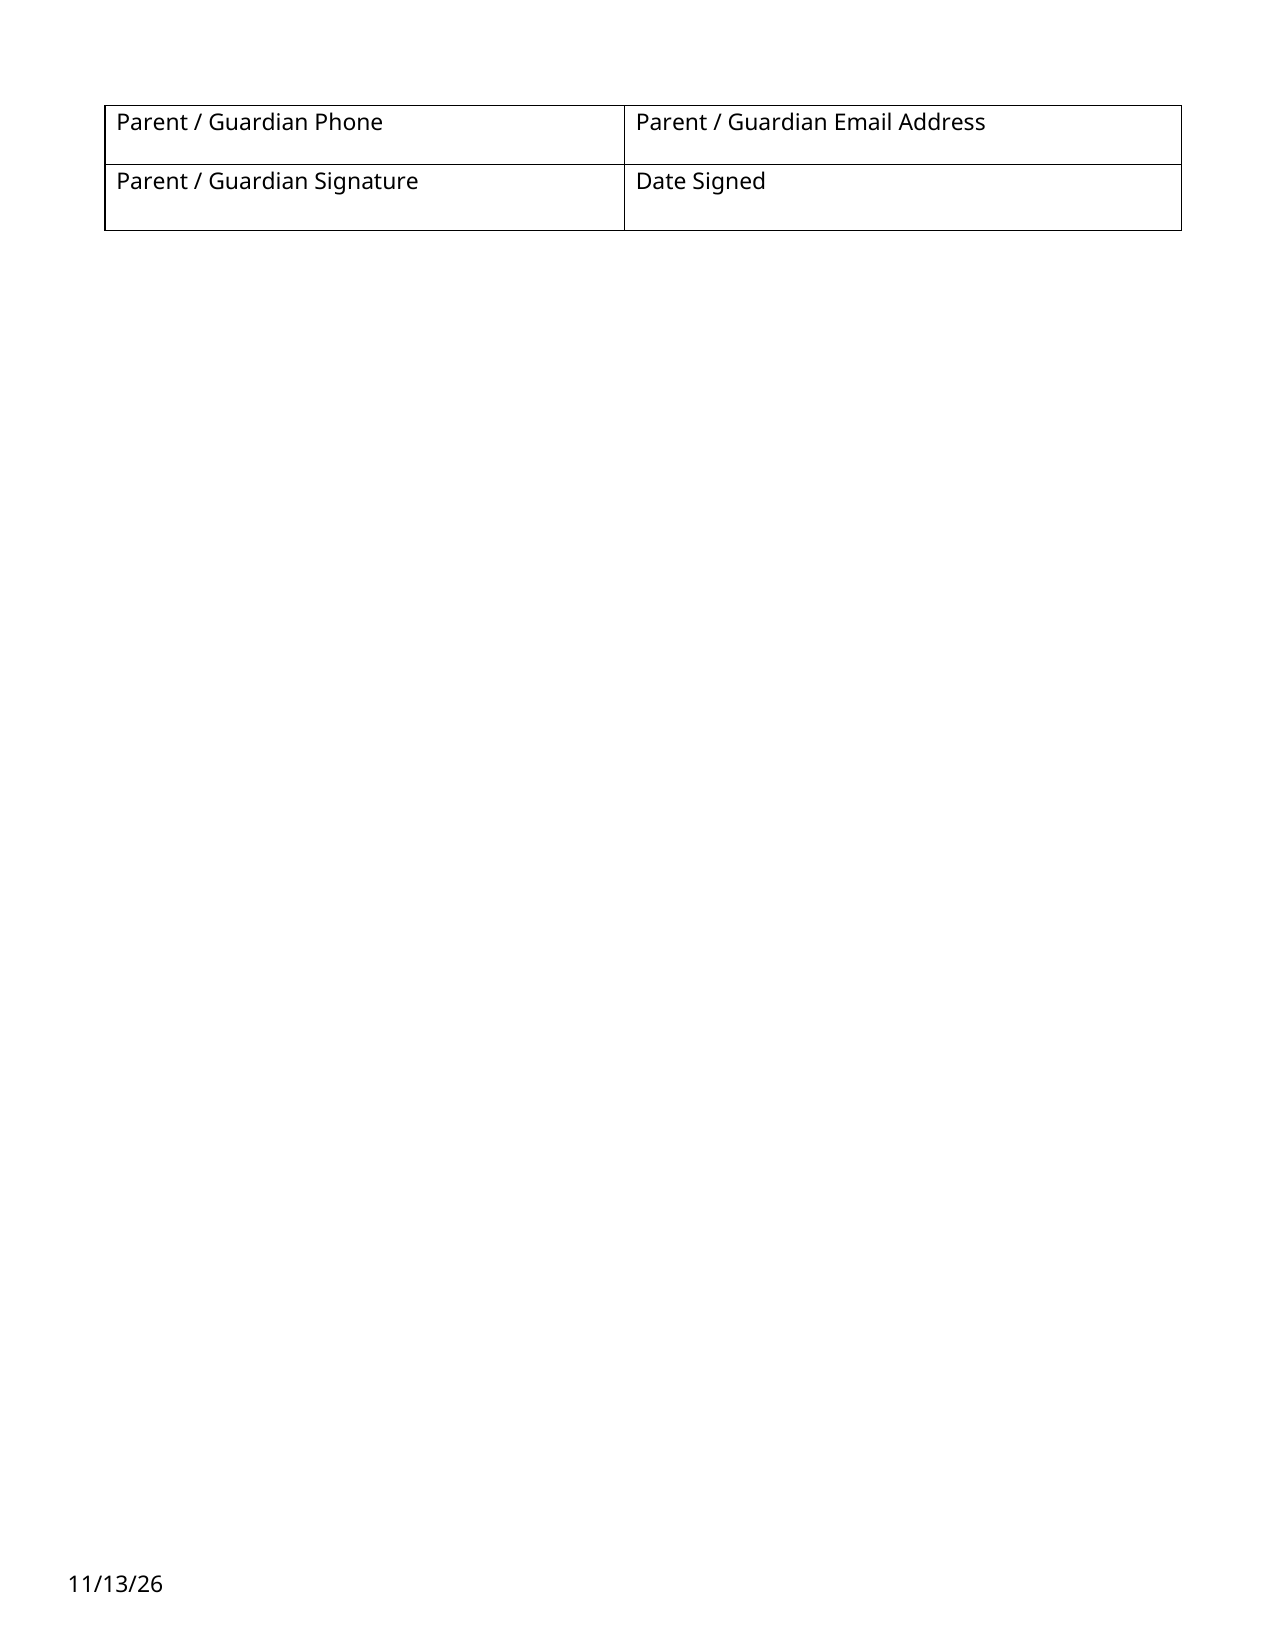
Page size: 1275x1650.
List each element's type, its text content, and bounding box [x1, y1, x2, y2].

table_cell Parent / Guardian Email Address [625, 106, 1181, 163]
table_cell Parent / Guardian Signature [106, 165, 624, 230]
table_cell Date Signed [625, 165, 1181, 230]
table_cell Parent / Guardian Phone [106, 106, 624, 163]
